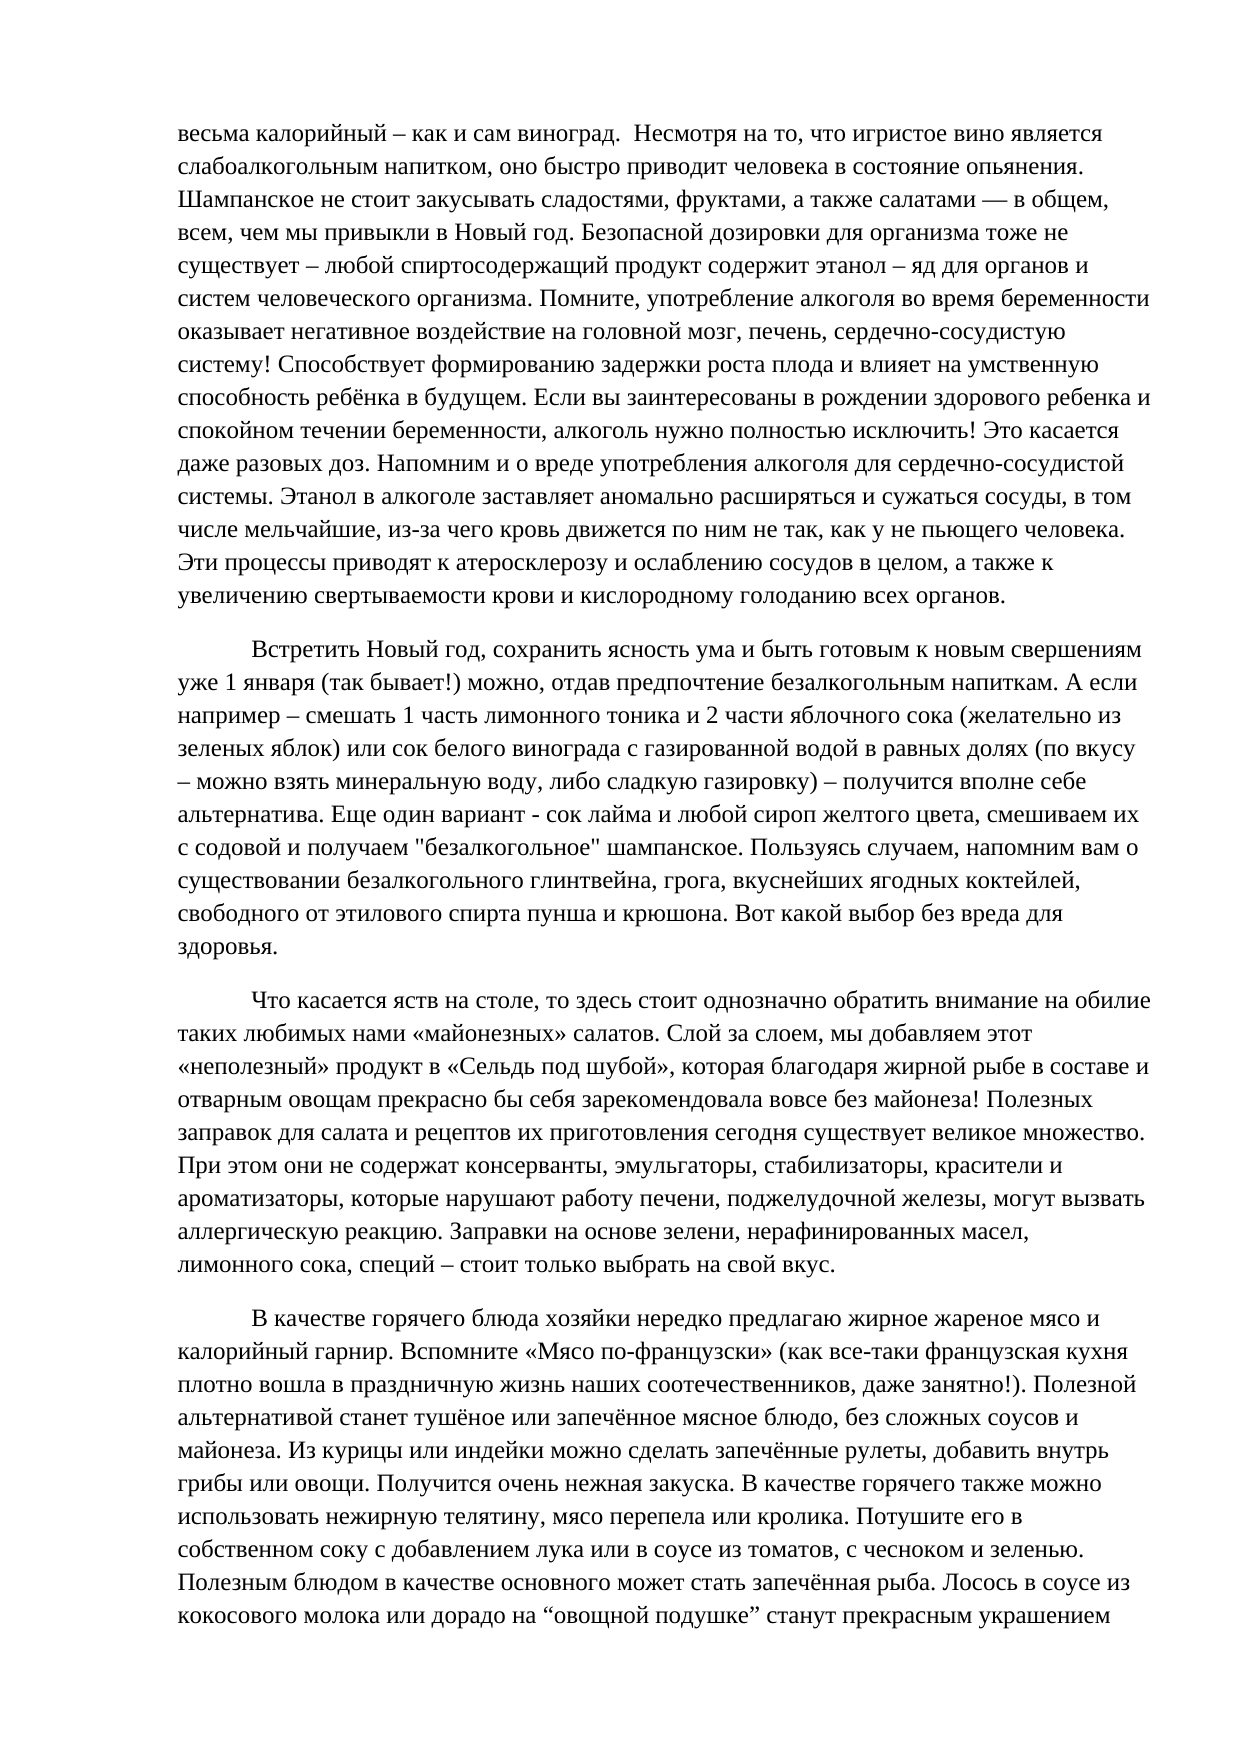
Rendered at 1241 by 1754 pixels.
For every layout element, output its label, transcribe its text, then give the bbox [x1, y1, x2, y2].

text Что касается яств на столе, то здесь стоит однозначно обратить внимание на обилие таких любимых нами «майонезных» салатов. Слой за слоем, мы добавляем этот «неполезный» продукт в «Сельдь под шубой», которая благодаря жирной рыбе в составе и отварным овощам прекрасно бы себя зарекомендовала вовсе без майонеза! Полезных заправок для салата и рецептов их приготовления сегодня существует великое множество. При этом они не содержат консерванты, эмульгаторы, стабилизаторы, красители и ароматизаторы, которые нарушают работу печени, поджелудочной железы, могут вызвать аллергическую реакцию. Заправки на основе зелени, нерафинированных масел, лимонного сока, специй – стоит только выбрать на свой вкус. [177, 985, 1152, 1278]
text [177, 1303, 1152, 1629]
text Встретить Новый год, сохранить ясность ума и быть готовым к новым свершениям уже 1 января (так бывает!) можно, отдав предпочтение безалкогольным напиткам. А если например – смешать 1 часть лимонного тоника и 2 части яблочного сока (желательно из зеленых яблок) или сок белого винограда с газированной водой в равных долях (по вкусу – можно взять минеральную воду, либо сладкую газировку) – получится вполне себе альтернатива. Еще один вариант - сок лайма и любой сироп желтого цвета, смешиваем их с содовой и получаем "безалкогольное" шампанское. Пользуясь случаем, напомним вам о существовании безалкогольного глинтвейна, грога, вкуснейших ягодных коктейлей, свободного от этилового спирта пунша и крюшона. Вот какой выбор без вреда для здоровья. [177, 634, 1152, 960]
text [177, 118, 1152, 609]
